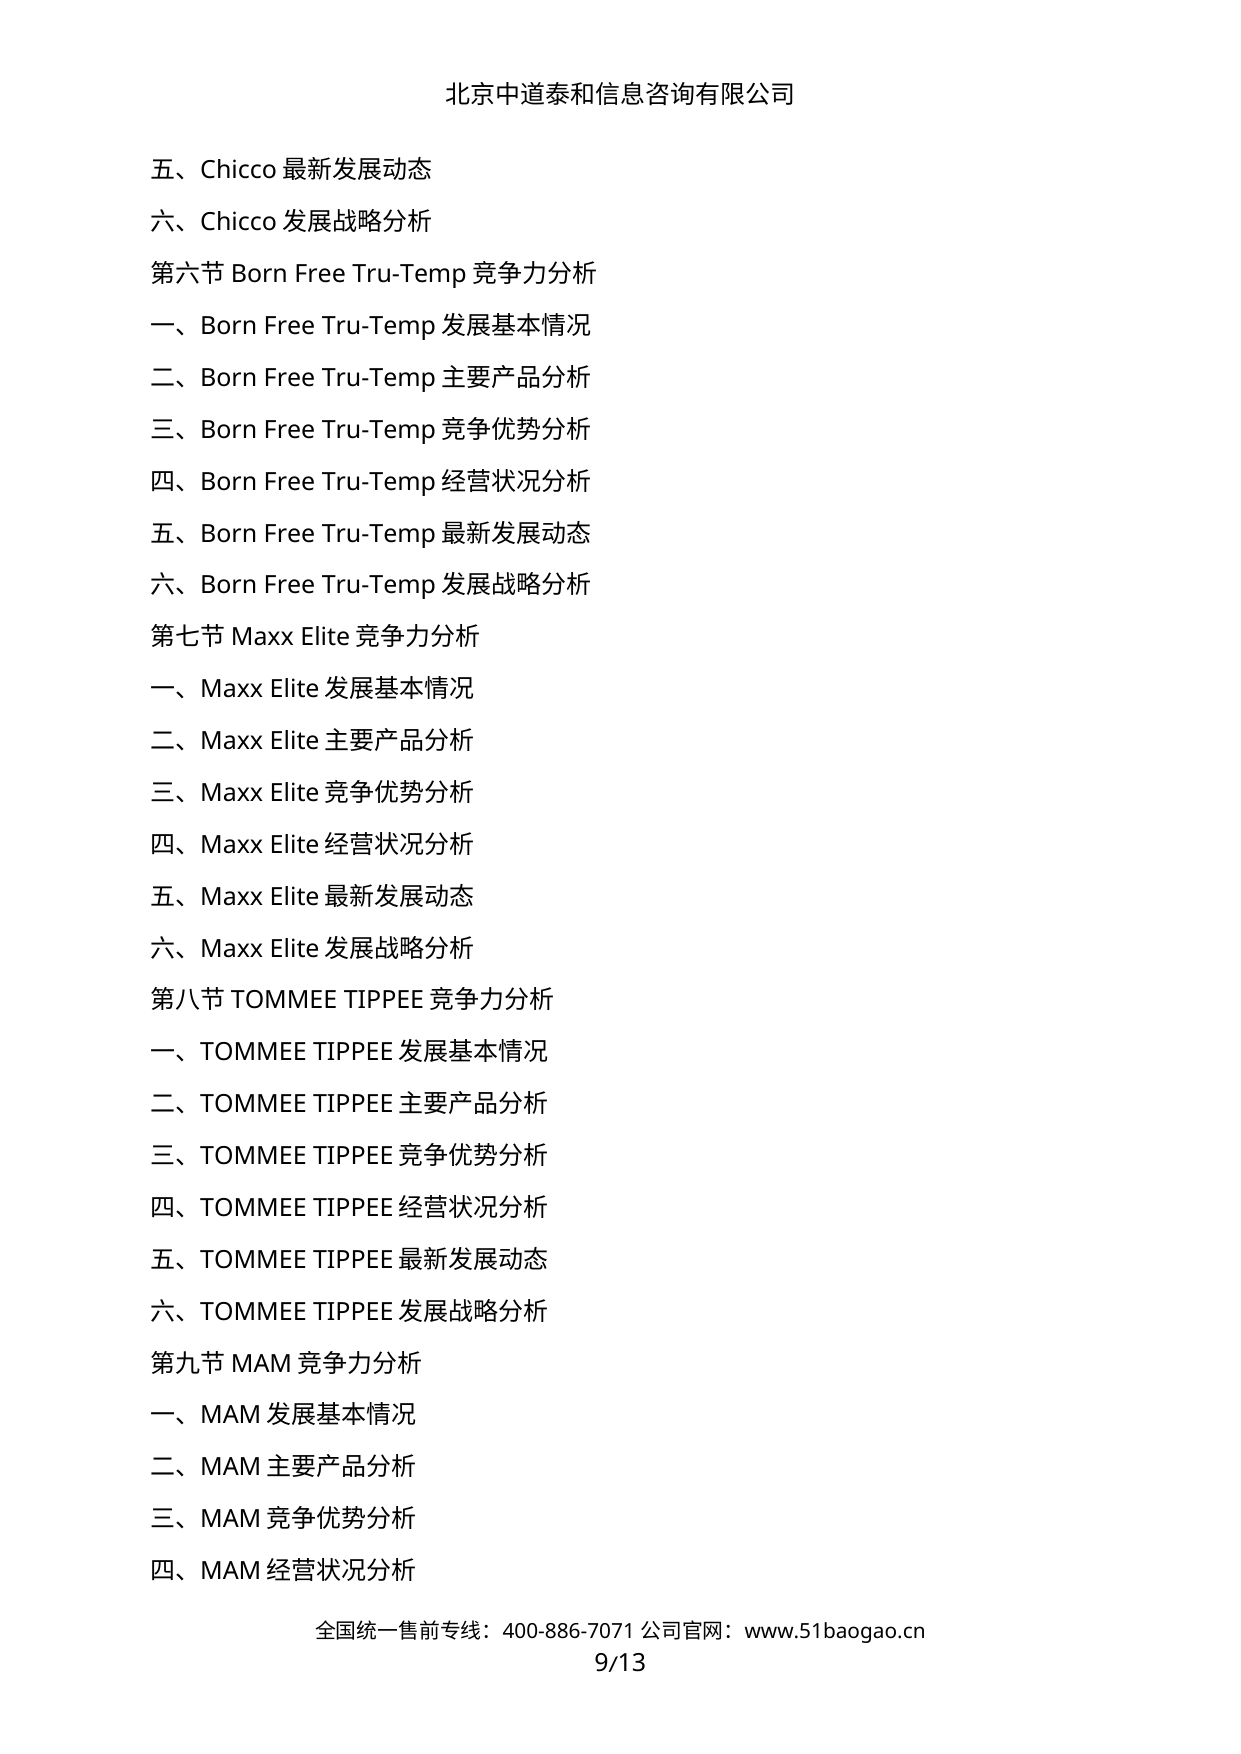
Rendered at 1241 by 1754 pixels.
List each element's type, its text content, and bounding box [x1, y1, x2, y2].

text 一、Maxx Elite发展基本情况 [150, 669, 1090, 705]
text 三、TOMMEE TIPPEE竞争优势分析 [150, 1136, 1090, 1172]
text 第七节 Maxx Elite竞争力分析 [150, 617, 1090, 653]
text 二、Maxx Elite主要产品分析 [150, 721, 1090, 757]
text 三、Maxx Elite竞争优势分析 [150, 772, 1090, 809]
text 六、Born Free Tru-Temp发展战略分析 [150, 565, 1090, 601]
text 五、Chicco最新发展动态 [150, 150, 1090, 186]
text 六、Maxx Elite发展战略分析 [150, 928, 1090, 964]
text 五、Maxx Elite最新发展动态 [150, 876, 1090, 912]
text 三、MAM竞争优势分析 [150, 1499, 1090, 1535]
text 第六节 Born Free Tru-Temp竞争力分析 [150, 254, 1090, 290]
text 二、Born Free Tru-Temp主要产品分析 [150, 357, 1090, 394]
text 四、Born Free Tru-Temp经营状况分析 [150, 461, 1090, 497]
text 六、Chicco发展战略分析 [150, 202, 1090, 238]
text 二、TOMMEE TIPPEE主要产品分析 [150, 1084, 1090, 1120]
text 一、MAM发展基本情况 [150, 1395, 1090, 1431]
text 第九节 MAM竞争力分析 [150, 1343, 1090, 1379]
text 一、TOMMEE TIPPEE发展基本情况 [150, 1032, 1090, 1068]
text 一、Born Free Tru-Temp发展基本情况 [150, 306, 1090, 342]
text 四、MAM经营状况分析 [150, 1551, 1090, 1587]
text 六、TOMMEE TIPPEE发展战略分析 [150, 1291, 1090, 1327]
text 第八节 TOMMEE TIPPEE竞争力分析 [150, 980, 1090, 1016]
text 四、Maxx Elite经营状况分析 [150, 824, 1090, 861]
text 二、MAM主要产品分析 [150, 1447, 1090, 1483]
text 三、Born Free Tru-Temp竞争优势分析 [150, 409, 1090, 446]
text 五、TOMMEE TIPPEE最新发展动态 [150, 1239, 1090, 1276]
text 四、TOMMEE TIPPEE经营状况分析 [150, 1187, 1090, 1224]
text 五、Born Free Tru-Temp最新发展动态 [150, 513, 1090, 549]
